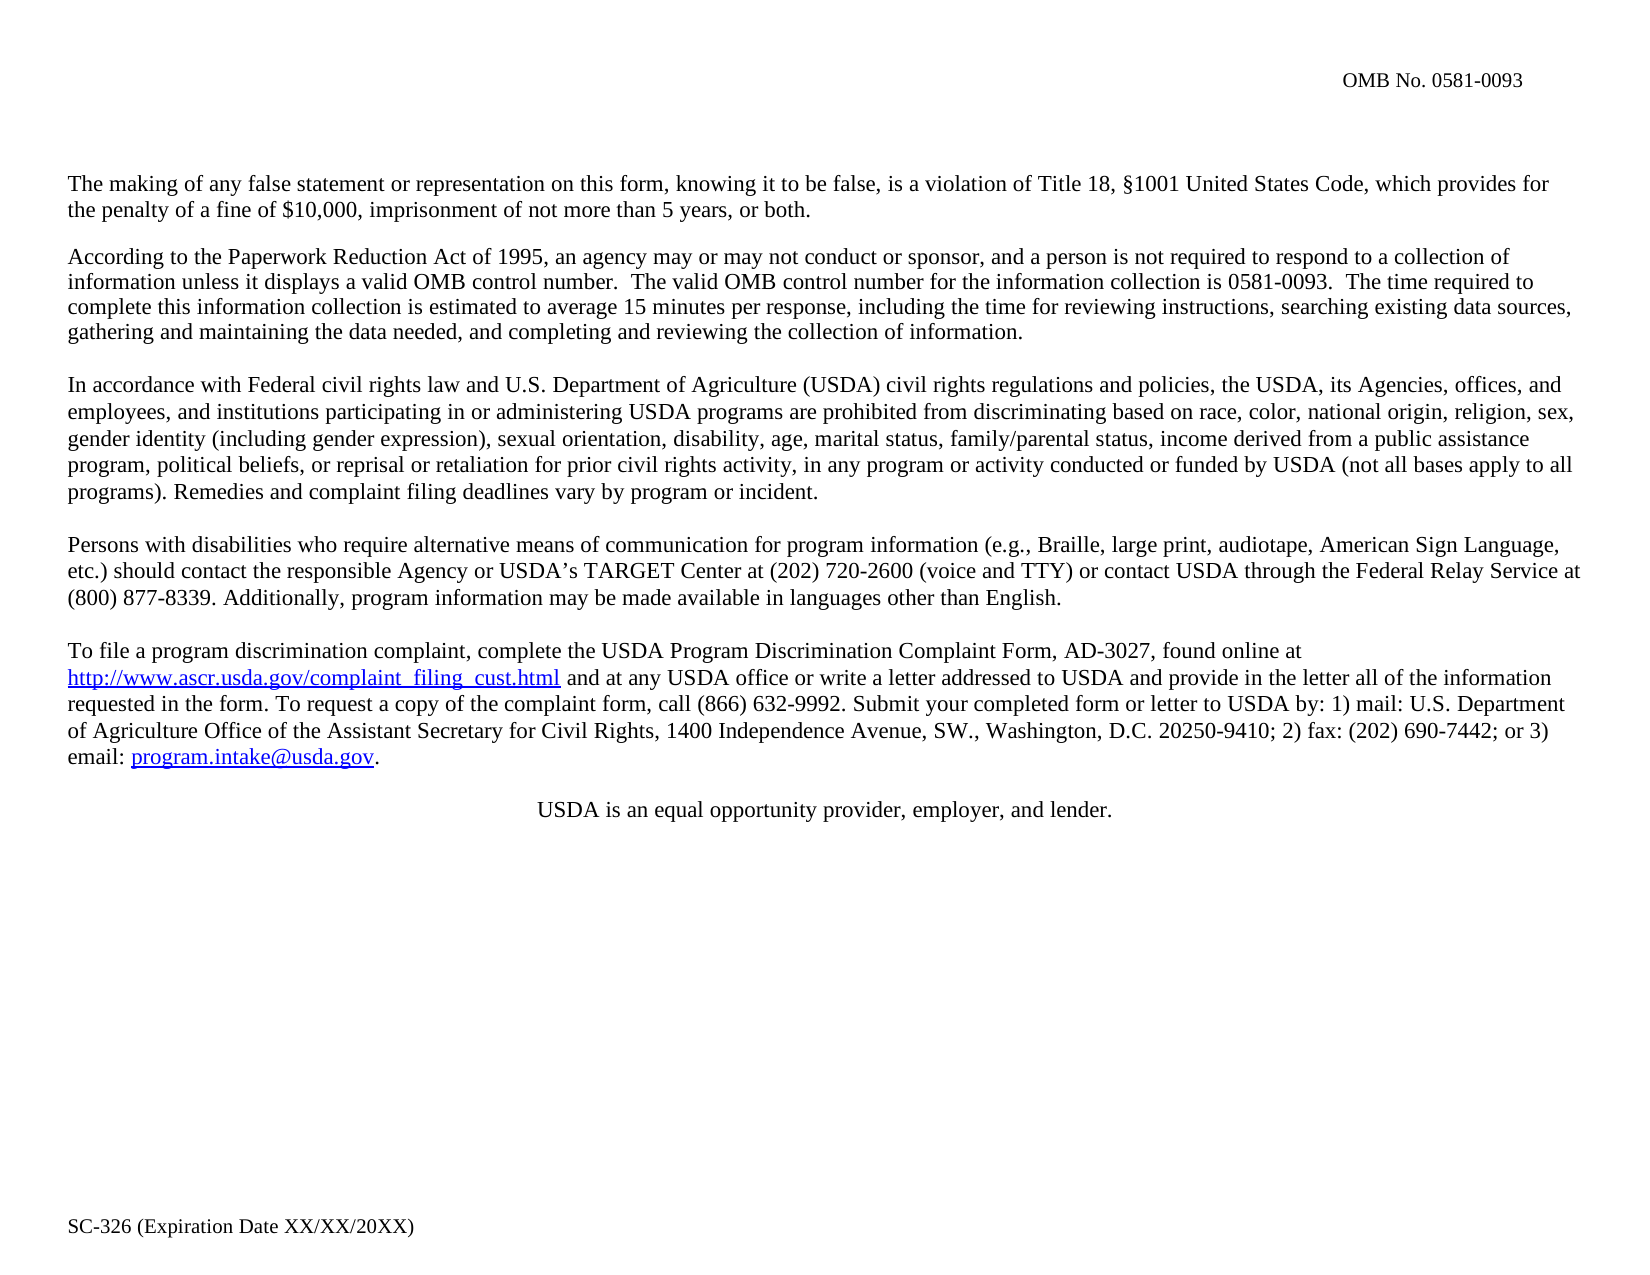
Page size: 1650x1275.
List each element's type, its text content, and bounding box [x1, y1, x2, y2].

text The making of any false statement or representation on this form, knowing it to be false, is a violation of Title 18, §1001 United States Code, which provides for the penalty of a fine of $10,000, imprisonment of not more than 5 years, or both. [67, 169, 1582, 223]
text USDA is an equal opportunity provider, employer, and lender. [67, 796, 1582, 823]
text To file a program discrimination complaint, complete the USDA Program Discrimination Complaint Form, AD-3027, found online at http://www.ascr.usda.gov/complaint_filing_cust.html and at any USDA office or write a letter addressed to USDA and provide in the letter all of the information requested in the form. To request a copy of the complaint form, call (866) 632-9992. Submit your completed form or letter to USDA by: 1) mail: U.S. Department of Agriculture Office of the Assistant Secretary for Civil Rights, 1400 Independence Avenue, SW., Washington, D.C. 20250-9410; 2) fax: (202) 690-7442; or 3) email: program.intake@usda.gov. [67, 637, 1582, 770]
text According to the Paperwork Reduction Act of 1995, an agency may or may not conduct or sponsor, and a person is not required to respond to a collection of information unless it displays a valid OMB control number. The valid OMB control number for the information collection is 0581-0093. The time required to complete this information collection is estimated to average 15 minutes per response, including the time for reviewing instructions, searching existing data sources, gathering and maintaining the data needed, and completing and reviewing the collection of information. [67, 245, 1582, 345]
text Persons with disabilities who require alternative means of communication for program information (e.g., Braille, large print, audiotape, American Sign Language, etc.) should contact the responsible Agency or USDA’s TARGET Center at (202) 720-2600 (voice and TTY) or contact USDA through the Federal Relay Service at (800) 877-8339. Additionally, program information may be made available in languages other than English. [67, 531, 1582, 610]
text In accordance with Federal civil rights law and U.S. Department of Agriculture (USDA) civil rights regulations and policies, the USDA, its Agencies, offices, and employees, and institutions participating in or administering USDA programs are prohibited from discriminating based on race, color, national origin, religion, sex, gender identity (including gender expression), sexual orientation, disability, age, marital status, family/parental status, income derived from a public assistance program, political beliefs, or reprisal or retaliation for prior civil rights activity, in any program or activity conducted or funded by USDA (not all bases apply to all programs). Remedies and complaint filing deadlines vary by program or incident. [67, 371, 1582, 504]
